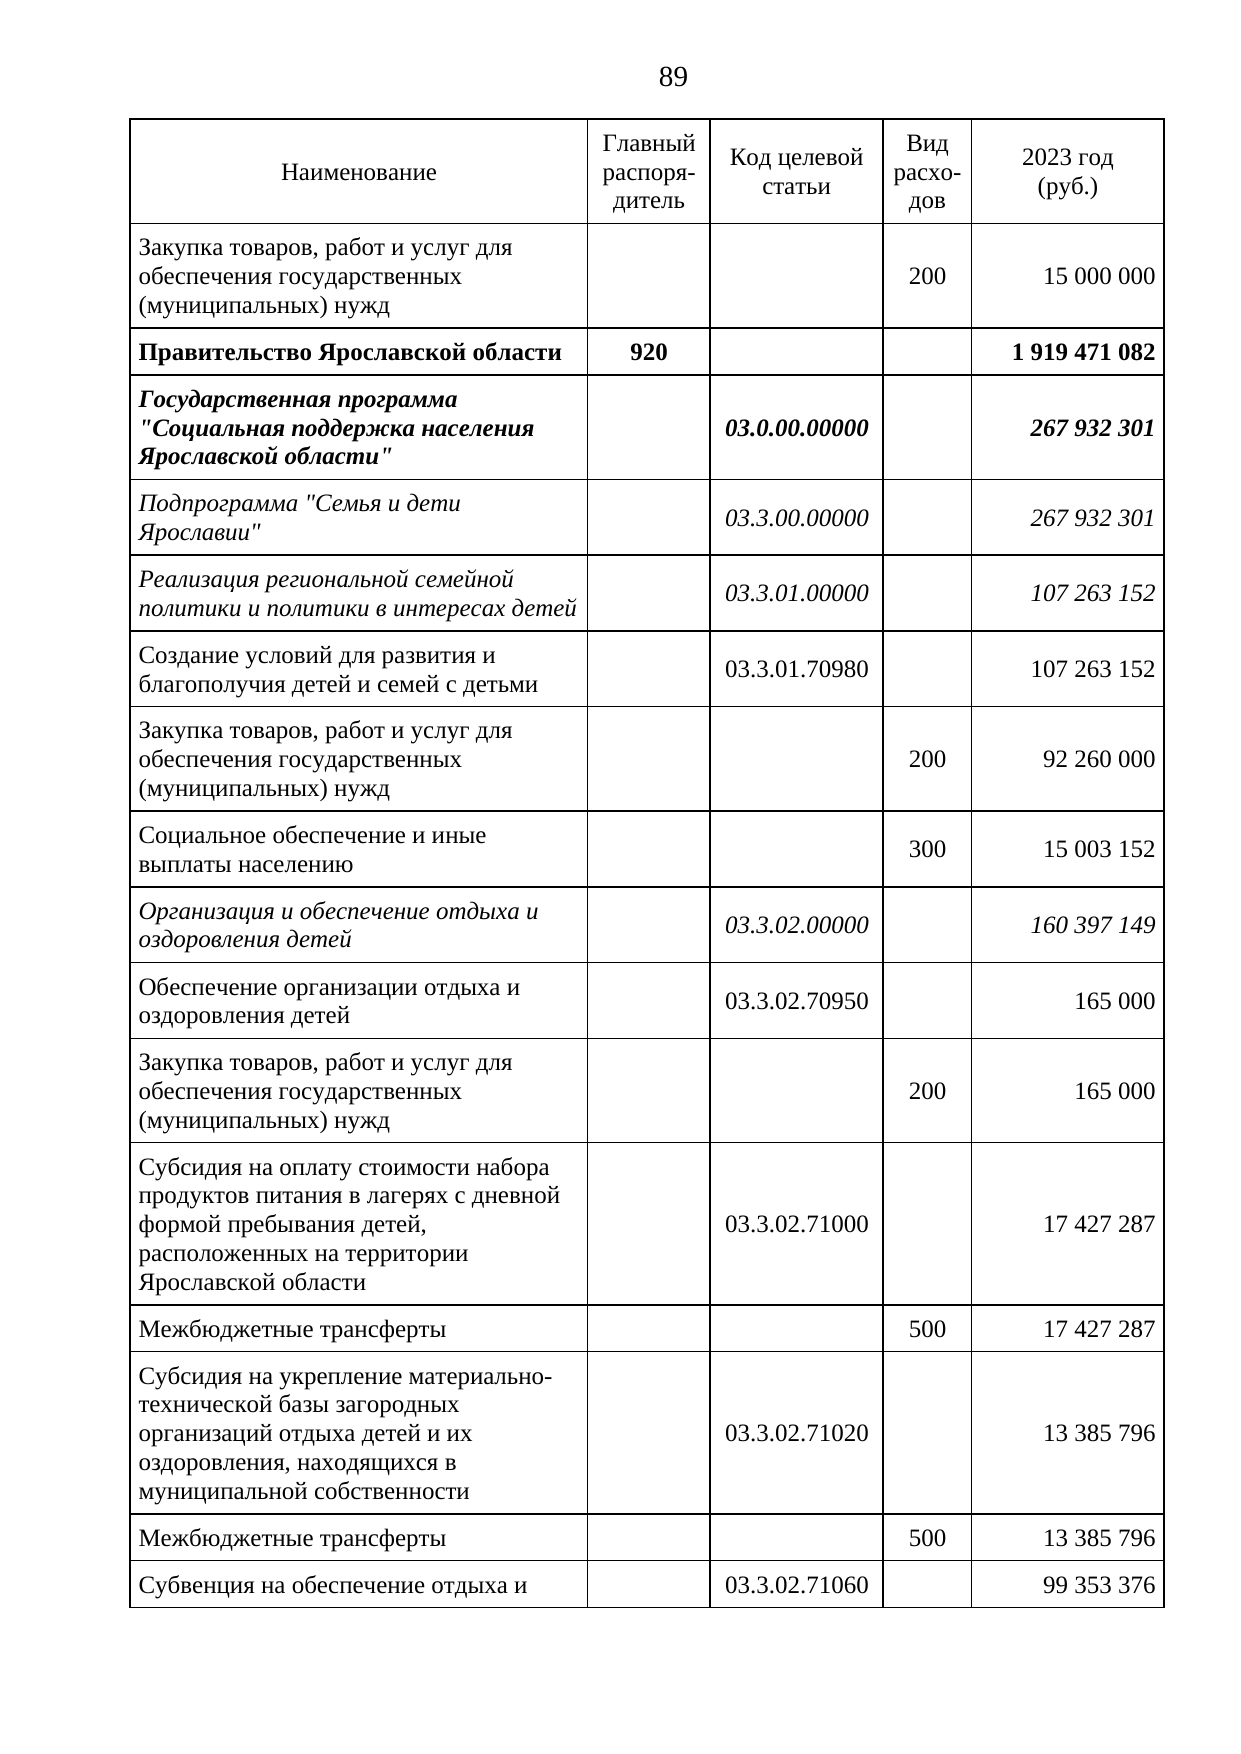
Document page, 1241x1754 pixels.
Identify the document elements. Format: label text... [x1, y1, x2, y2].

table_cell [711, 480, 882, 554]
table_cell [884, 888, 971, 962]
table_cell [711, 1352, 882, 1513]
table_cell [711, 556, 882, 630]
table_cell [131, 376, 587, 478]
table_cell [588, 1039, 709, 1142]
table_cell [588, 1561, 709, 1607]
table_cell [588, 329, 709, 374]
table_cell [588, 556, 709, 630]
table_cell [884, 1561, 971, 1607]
table_header Вид расхо-дов [884, 120, 971, 223]
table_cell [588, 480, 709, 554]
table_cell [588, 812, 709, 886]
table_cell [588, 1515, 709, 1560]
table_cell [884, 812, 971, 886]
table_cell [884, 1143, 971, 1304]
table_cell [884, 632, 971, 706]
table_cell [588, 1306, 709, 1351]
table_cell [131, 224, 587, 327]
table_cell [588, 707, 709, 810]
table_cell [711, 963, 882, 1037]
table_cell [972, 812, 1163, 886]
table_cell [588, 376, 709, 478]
table_header Наименование [131, 120, 587, 223]
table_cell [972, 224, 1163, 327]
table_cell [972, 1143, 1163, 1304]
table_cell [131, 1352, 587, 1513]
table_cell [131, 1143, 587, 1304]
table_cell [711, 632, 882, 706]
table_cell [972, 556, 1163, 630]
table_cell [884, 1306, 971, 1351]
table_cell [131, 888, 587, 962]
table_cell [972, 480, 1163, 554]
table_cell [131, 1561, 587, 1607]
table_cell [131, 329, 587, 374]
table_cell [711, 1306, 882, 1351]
table_header Главный распоря-дитель [588, 120, 709, 223]
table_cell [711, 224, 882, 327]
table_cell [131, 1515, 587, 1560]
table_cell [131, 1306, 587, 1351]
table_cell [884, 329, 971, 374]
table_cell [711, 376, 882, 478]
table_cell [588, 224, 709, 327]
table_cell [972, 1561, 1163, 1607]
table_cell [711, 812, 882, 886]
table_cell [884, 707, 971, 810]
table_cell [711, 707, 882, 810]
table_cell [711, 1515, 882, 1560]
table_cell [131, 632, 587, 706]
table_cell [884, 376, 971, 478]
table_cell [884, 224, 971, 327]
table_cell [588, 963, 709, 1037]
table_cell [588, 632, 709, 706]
table_header Код целевой статьи [711, 120, 882, 223]
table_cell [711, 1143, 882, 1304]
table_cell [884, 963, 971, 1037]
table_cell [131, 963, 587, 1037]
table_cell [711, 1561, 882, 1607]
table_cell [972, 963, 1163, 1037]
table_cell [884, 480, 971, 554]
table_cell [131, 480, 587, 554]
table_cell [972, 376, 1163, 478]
table_header 2023 год (руб.) [972, 120, 1163, 223]
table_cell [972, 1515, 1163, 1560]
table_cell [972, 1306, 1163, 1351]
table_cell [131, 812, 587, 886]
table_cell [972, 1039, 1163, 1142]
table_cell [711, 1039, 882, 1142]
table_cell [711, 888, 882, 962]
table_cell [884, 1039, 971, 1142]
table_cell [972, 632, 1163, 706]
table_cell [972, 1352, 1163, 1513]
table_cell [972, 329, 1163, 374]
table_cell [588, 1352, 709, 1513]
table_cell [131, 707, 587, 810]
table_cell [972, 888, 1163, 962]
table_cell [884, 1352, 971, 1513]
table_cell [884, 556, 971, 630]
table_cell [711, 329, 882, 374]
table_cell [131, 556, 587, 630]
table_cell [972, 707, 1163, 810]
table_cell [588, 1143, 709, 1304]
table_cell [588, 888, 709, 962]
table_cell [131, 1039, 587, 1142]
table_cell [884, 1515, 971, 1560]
